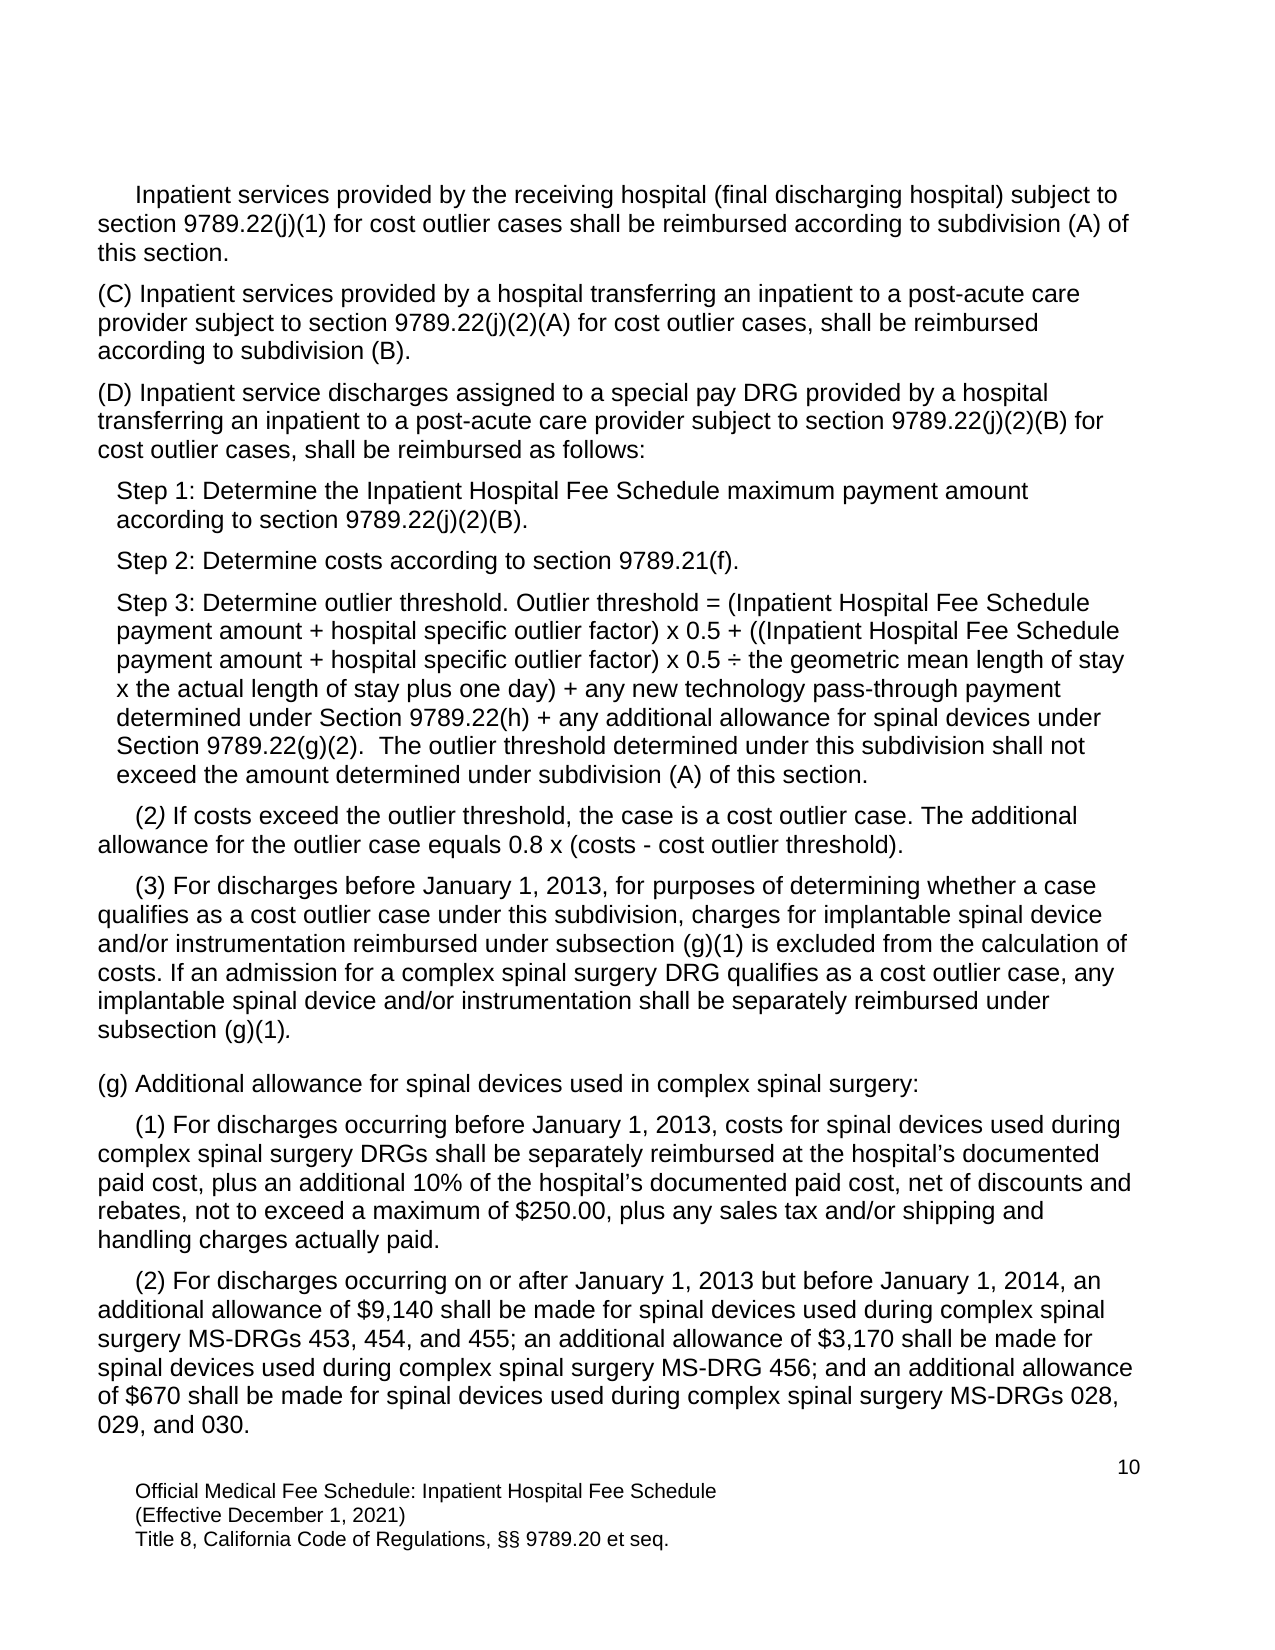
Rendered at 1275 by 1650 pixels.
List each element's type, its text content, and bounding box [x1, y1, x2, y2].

text (1) For discharges occurring before January 1, 2013, costs for spinal devices used during complex spinal surgery DRGs shall be separately reimbursed at the hospital’s documented paid cost, plus an additional 10% of the hospital’s documented paid cost, net of discounts and rebates, not to exceed a maximum of $250.00, plus any sales tax and/or shipping and handling charges actually paid. [97, 1110, 1140, 1254]
text (g) Additional allowance for spinal devices used in complex spinal surgery: [97, 1069, 1140, 1097]
text Step 2: Determine costs according to section 9789.21(f). [97, 546, 1140, 575]
text (C) Inpatient services provided by a hospital transferring an inpatient to a post-acute care provider subject to section 9789.22(j)(2)(A) for cost outlier cases, shall be reimbursed according to subdivision (B). [97, 279, 1140, 365]
text (D) Inpatient service discharges assigned to a special pay DRG provided by a hospital transferring an inpatient to a post-acute care provider subject to section 9789.22(j)(2)(B) for cost outlier cases, shall be reimbursed as follows: [97, 377, 1140, 464]
text (3) For discharges before January 1, 2013, for purposes of determining whether a case qualifies as a cost outlier case under this subdivision, charges for implantable spinal device and/or instrumentation reimbursed under subsection (g)(1) is excluded from the calculation of costs. If an admission for a complex spinal surgery DRG qualifies as a cost outlier case, any implantable spinal device and/or instrumentation shall be separately reimbursed under subsection (g)(1). [97, 871, 1140, 1044]
text (2) For discharges occurring on or after January 1, 2013 but before January 1, 2014, an additional allowance of $9,140 shall be made for spinal devices used during complex spinal surgery MS-DRGs 453, 454, and 455; an additional allowance of $3,170 shall be made for spinal devices used during complex spinal surgery MS-DRG 456; and an additional allowance of $670 shall be made for spinal devices used during complex spinal surgery MS-DRGs 028, 029, and 030. [97, 1266, 1140, 1439]
text Step 3: Determine outlier threshold. Outlier threshold = (Inpatient Hospital Fee Schedule payment amount + hospital specific outlier factor) x 0.5 + ((Inpatient Hospital Fee Schedule payment amount + hospital specific outlier factor) x 0.5 ÷ the geometric mean length of stay x the actual length of stay plus one day) + any new technology pass-through payment determined under Section 9789.22(h) + any additional allowance for spinal devices under Section 9789.22(g)(2). The outlier threshold determined under this subdivision shall not exceed the amount determined under subdivision (A) of this section. [116, 587, 1140, 789]
text Inpatient services provided by the receiving hospital (final discharging hospital) subject to section 9789.22(j)(1) for cost outlier cases shall be reimbursed according to subdivision (A) of this section. [97, 180, 1140, 266]
text (2) If costs exceed the outlier threshold, the case is a cost outlier case. The additional allowance for the outlier case equals 0.8 x (costs - cost outlier threshold). [97, 801, 1140, 859]
text Step 1: Determine the Inpatient Hospital Fee Schedule maximum payment amount according to section 9789.22(j)(2)(B). [116, 476, 1140, 534]
